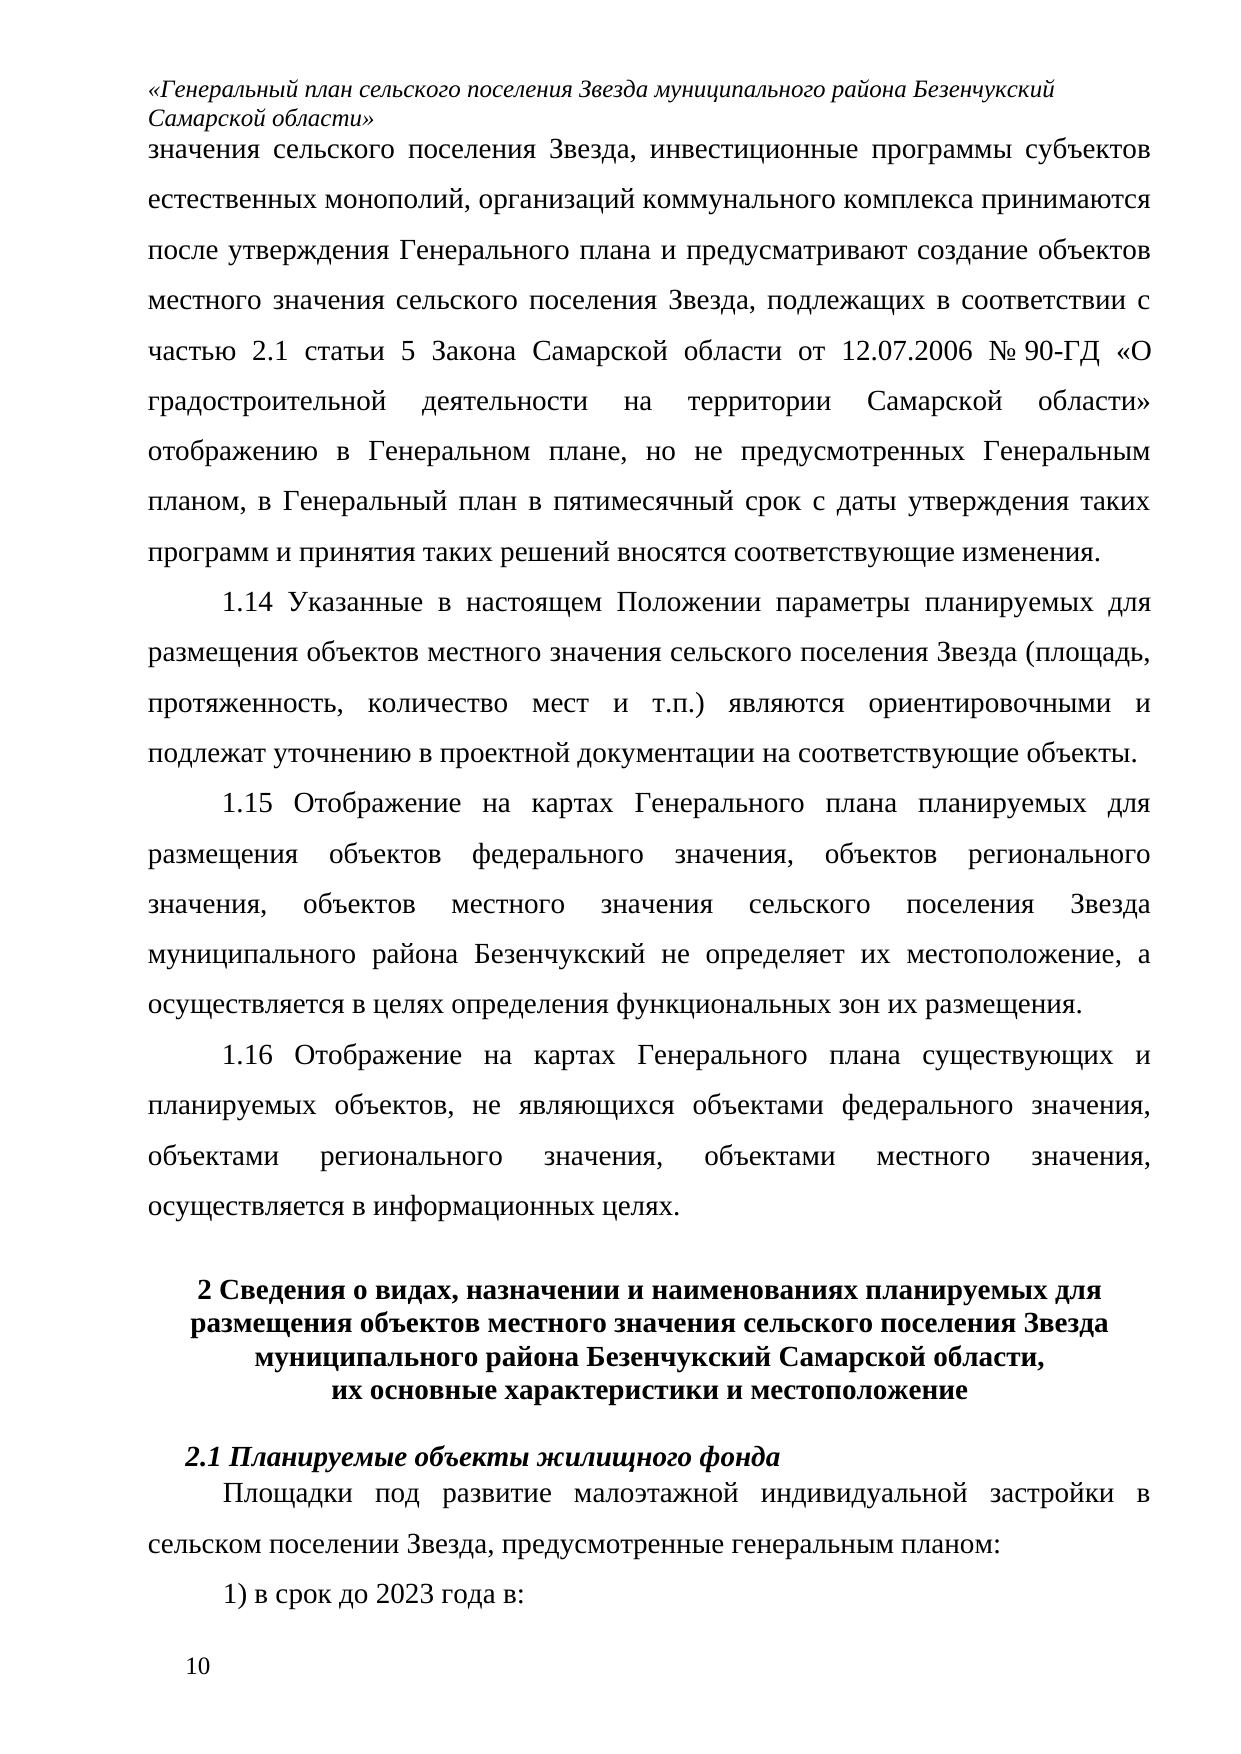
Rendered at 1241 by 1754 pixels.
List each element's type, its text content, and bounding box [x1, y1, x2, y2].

text 1.15 Отображение на картах Генерального плана планируемых для размещения объектов федерального значения, объектов регионального значения, объектов местного значения сельского поселения Звезда муниципального района Безенчукский не определяет их местоположение, а осуществляется в целях определения функциональных зон их размещения. [148, 785, 1152, 1020]
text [148, 131, 1152, 567]
text 1) в срок до 2023 года в: [148, 1576, 1152, 1610]
subtitle 2.1 Планируемые объекты жилищного фонда [185, 1439, 1152, 1473]
text 1.14 Указанные в настоящем Положении параметры планируемых для размещения объектов местного значения сельского поселения Звезда (площадь, протяженность, количество мест и т.п.) являются ориентировочными и подлежат уточнению в проектной документации на соответствующие объекты. [148, 584, 1152, 769]
text Площадки под развитие малоэтажной индивидуальной застройки в сельском поселении Звезда, предусмотренные генеральным планом: [148, 1476, 1152, 1559]
text их основные характеристики и местоположение [148, 1372, 1152, 1406]
text 1.16 Отображение на картах Генерального плана существующих и планируемых объектов, не являющихся объектами федерального значения, объектами регионального значения, объектами местного значения, осуществляется в информационных целях. [148, 1037, 1152, 1221]
text 2 Сведения о видах, назначении и наименованиях планируемых для размещения объектов местного значения сельского поселения Звезда муниципального района Безенчукский Самарской области, [148, 1272, 1152, 1372]
